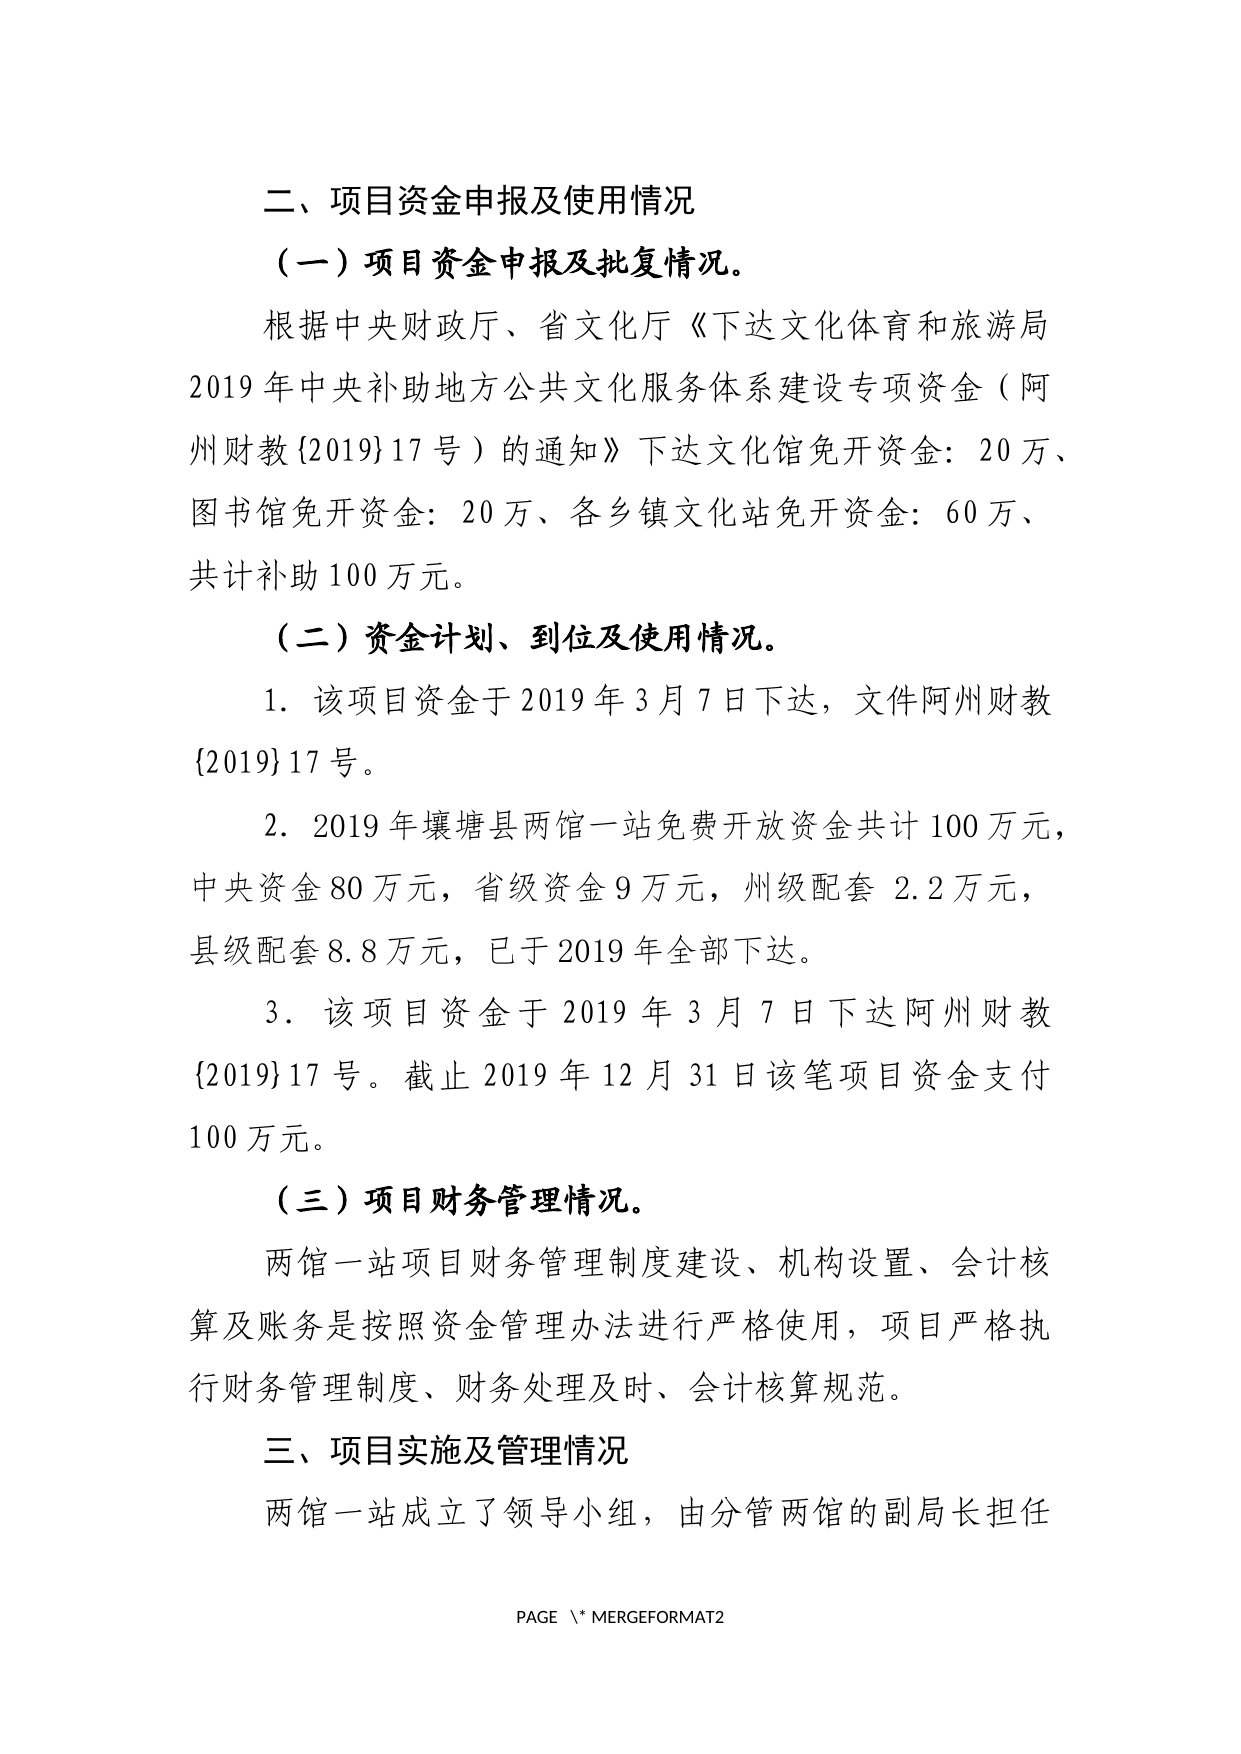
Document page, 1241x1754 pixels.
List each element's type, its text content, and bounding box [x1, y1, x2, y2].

text （三）项目财务管理情况。 [187, 1162, 1053, 1224]
text 2．2019年壤塘县两馆一站免费开放资金共计100万元，中央资金80万元，省级资金9万元，州级配套 2.2万元，县级配套8.8万元，已于2019年全部下达。 [187, 787, 1053, 974]
text （二）资金计划、到位及使用情况。 [187, 599, 1053, 662]
text 二、项目资金申报及使用情况 [187, 162, 1053, 224]
text 两馆一站项目财务管理制度建设、机构设置、会计核算及账务是按照资金管理办法进行严格使用，项目严格执行财务管理制度、财务处理及时、会计核算规范。 [187, 1224, 1053, 1412]
text 3．该项目资金于2019年3月7日下达阿州财教{2019}17号。截止2019年12月31日该笔项目资金支付100万元。 [187, 974, 1053, 1162]
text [187, 1474, 1053, 1537]
text （一）项目资金申报及批复情况。 [187, 224, 1053, 287]
text 1．该项目资金于2019年3月7日下达，文件阿州财教{2019}17号。 [187, 662, 1053, 787]
text 根据中央财政厅、省文化厅《下达文化体育和旅游局2019年中央补助地方公共文化服务体系建设专项资金（阿州财教{2019}17号）的通知》下达文化馆免开资金：20万、图书馆免开资金：20万、各乡镇文化站免开资金：60万、共计补助100万元。 [187, 287, 1053, 599]
text 三、项目实施及管理情况 [187, 1412, 1053, 1474]
